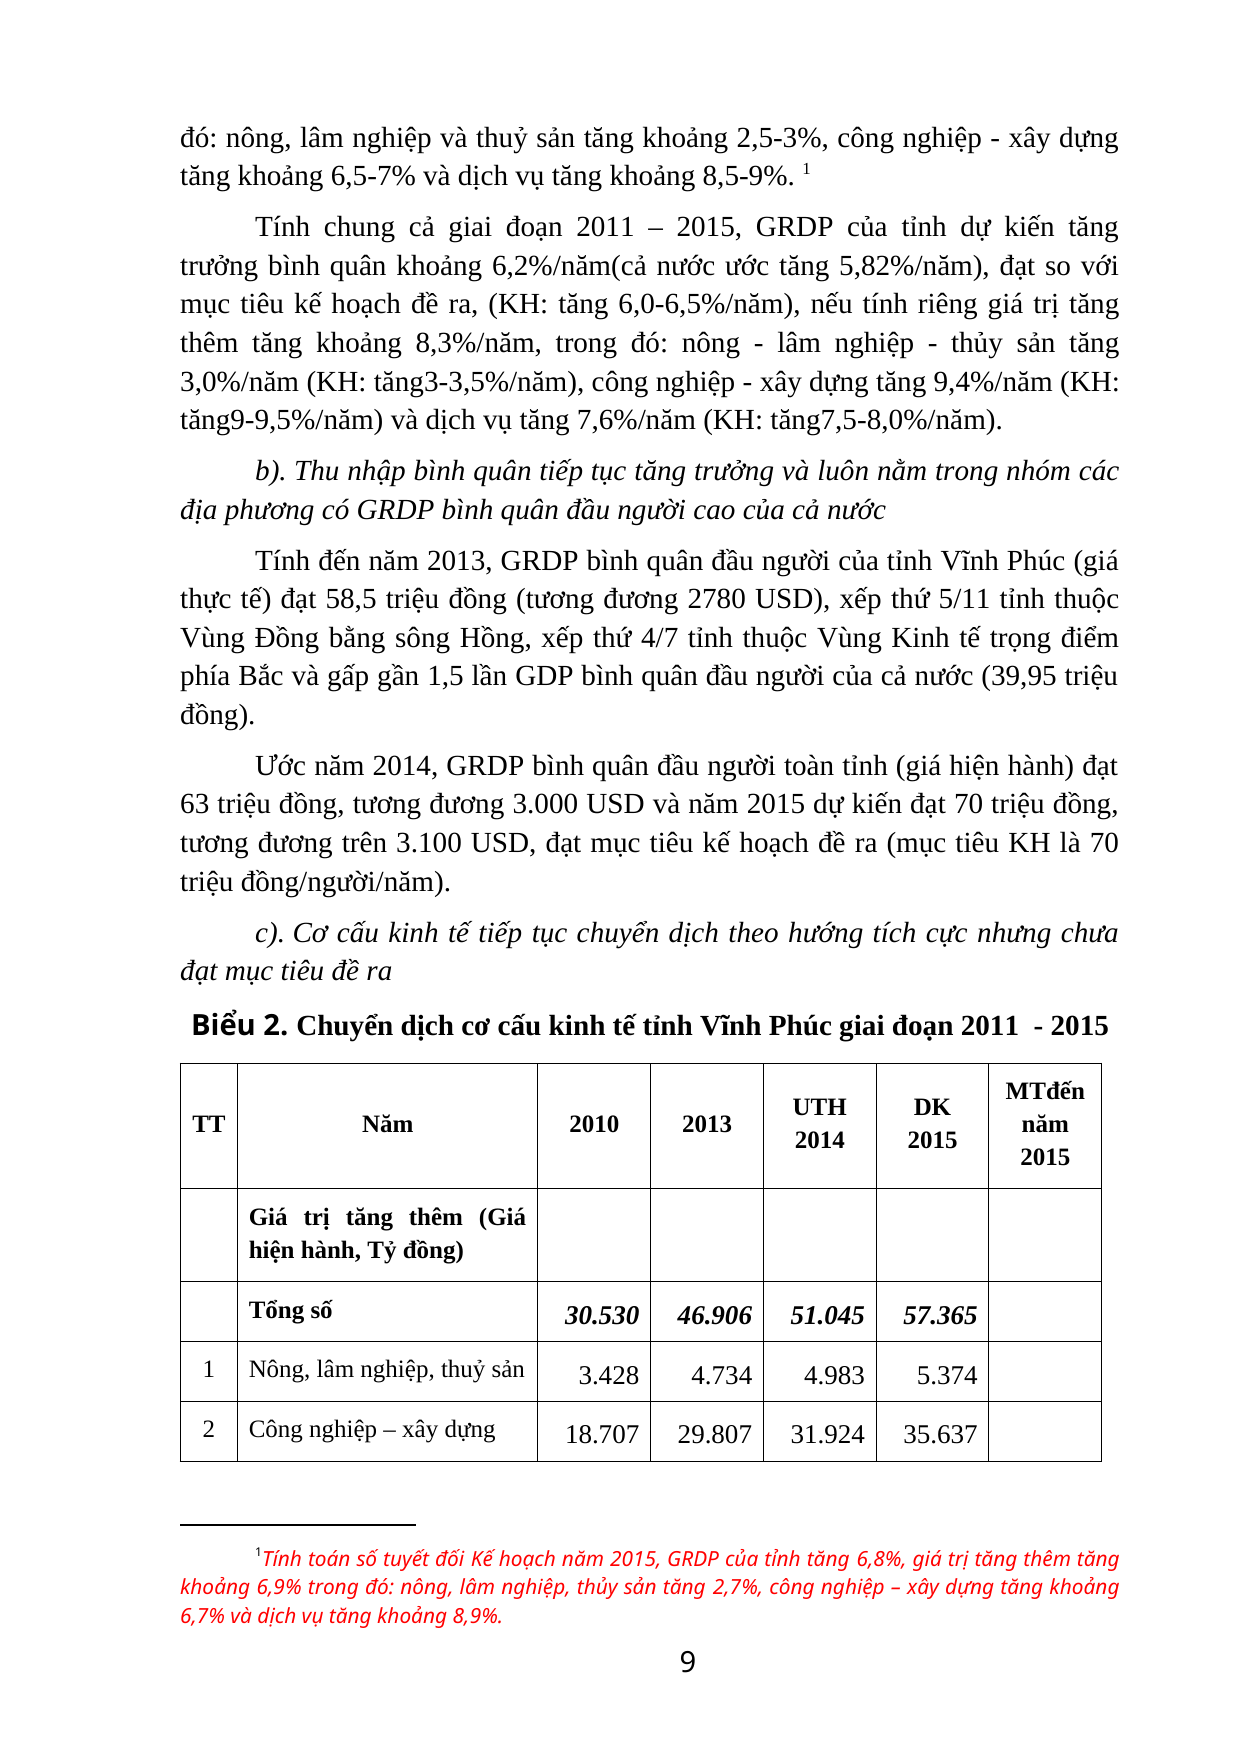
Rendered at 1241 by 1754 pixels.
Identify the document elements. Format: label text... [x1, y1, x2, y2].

list Cơ cấu kinh tế tiếp tục chuyển dịch theo hướng tích cực nhưng chưa đạt mục tiêu đề ra [180, 915, 1120, 987]
table_cell 5.374 [877, 1342, 988, 1401]
table_header DK 2015 [877, 1064, 988, 1188]
text Ước năm 2014, GRDP bình quân đầu người toàn tỉnh (giá hiện hành) đạt 63 triệu đồng, tương đương 3.000 USD và năm 2015 dự kiến đạt 70 triệu đồng, tương đương trên 3.100 USD, đạt mục tiêu kế hoạch đề ra (mục tiêu KH là 70 triệu đồng/người/năm). [180, 748, 1120, 897]
table_cell [989, 1342, 1101, 1401]
table_cell Công nghiệp – xây dựng [238, 1402, 537, 1461]
table_cell [181, 1282, 237, 1341]
table_cell Tổng số [238, 1282, 537, 1341]
table_cell 18.707 [538, 1402, 650, 1461]
table_header MTđến năm 2015 [989, 1064, 1101, 1188]
table_cell [538, 1189, 650, 1281]
table_cell 51.045 [764, 1282, 876, 1341]
table_header UTH 2014 [764, 1064, 876, 1188]
table_cell [764, 1189, 876, 1281]
table_cell 1 [181, 1342, 237, 1401]
table_header 2013 [651, 1064, 763, 1188]
subtitle Chuyển dịch cơ cấu kinh tế tỉnh Vĩnh Phúc giai đoạn 2011 - 2015 [180, 1004, 1120, 1044]
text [180, 120, 1120, 192]
table_cell 57.365 [877, 1282, 988, 1341]
table_cell [651, 1189, 763, 1281]
table_cell 4.983 [764, 1342, 876, 1401]
table_cell [989, 1282, 1101, 1341]
table_cell Nông, lâm nghiệp, thuỷ sản [238, 1342, 537, 1401]
table_cell 30.530 [538, 1282, 650, 1341]
table_cell 29.807 [651, 1402, 763, 1461]
table_cell Giá trị tăng thêm (Giá hiện hành, Tỷ đồng) [238, 1189, 537, 1281]
table_cell [181, 1189, 237, 1281]
table_cell 3.428 [538, 1342, 650, 1401]
table_header 2010 [538, 1064, 650, 1188]
list Thu nhập bình quân tiếp tục tăng trưởng và luôn nằm trong nhóm các địa phương có GRDP bình quân đầu người cao của cả nước [180, 453, 1120, 525]
table_cell 31.924 [764, 1402, 876, 1461]
table_cell 35.637 [877, 1402, 988, 1461]
table_cell 4.734 [651, 1342, 763, 1401]
table_cell [989, 1189, 1101, 1281]
table_header TT [181, 1064, 237, 1188]
text Tính đến năm 2013, GRDP bình quân đầu người của tỉnh Vĩnh Phúc (giá thực tế) đạt 58,5 triệu đồng (tương đương 2780 USD), xếp thứ 5/11 tỉnh thuộc Vùng Đồng bằng sông Hồng, xếp thứ 4/7 tỉnh thuộc Vùng Kinh tế trọng điểm phía Bắc và gấp gần 1,5 lần GDP bình quân đầu người của cả nước (39,95 triệu đồng). [180, 543, 1120, 731]
table_header Năm [238, 1064, 537, 1188]
text Tính chung cả giai đoạn 2011 – 2015, GRDP của tỉnh dự kiến tăng trưởng bình quân khoảng 6,2%/năm(cả nước ước tăng 5,82%/năm), đạt so với mục tiêu kế hoạch đề ra, (KH: tăng 6,0-6,5%/năm), nếu tính riêng giá trị tăng thêm tăng khoảng 8,3%/năm, trong đó: nông - lâm nghiệp - thủy sản tăng 3,0%/năm (KH: tăng3-3,5%/năm), công nghiệp - xây dựng tăng 9,4%/năm (KH: tăng9-9,5%/năm) và dịch vụ tăng 7,6%/năm (KH: tăng7,5-8,0%/năm). [180, 209, 1120, 436]
table_cell 2 [181, 1402, 237, 1461]
table_cell 46.906 [651, 1282, 763, 1341]
table_cell [989, 1402, 1101, 1461]
table_cell [877, 1189, 988, 1281]
